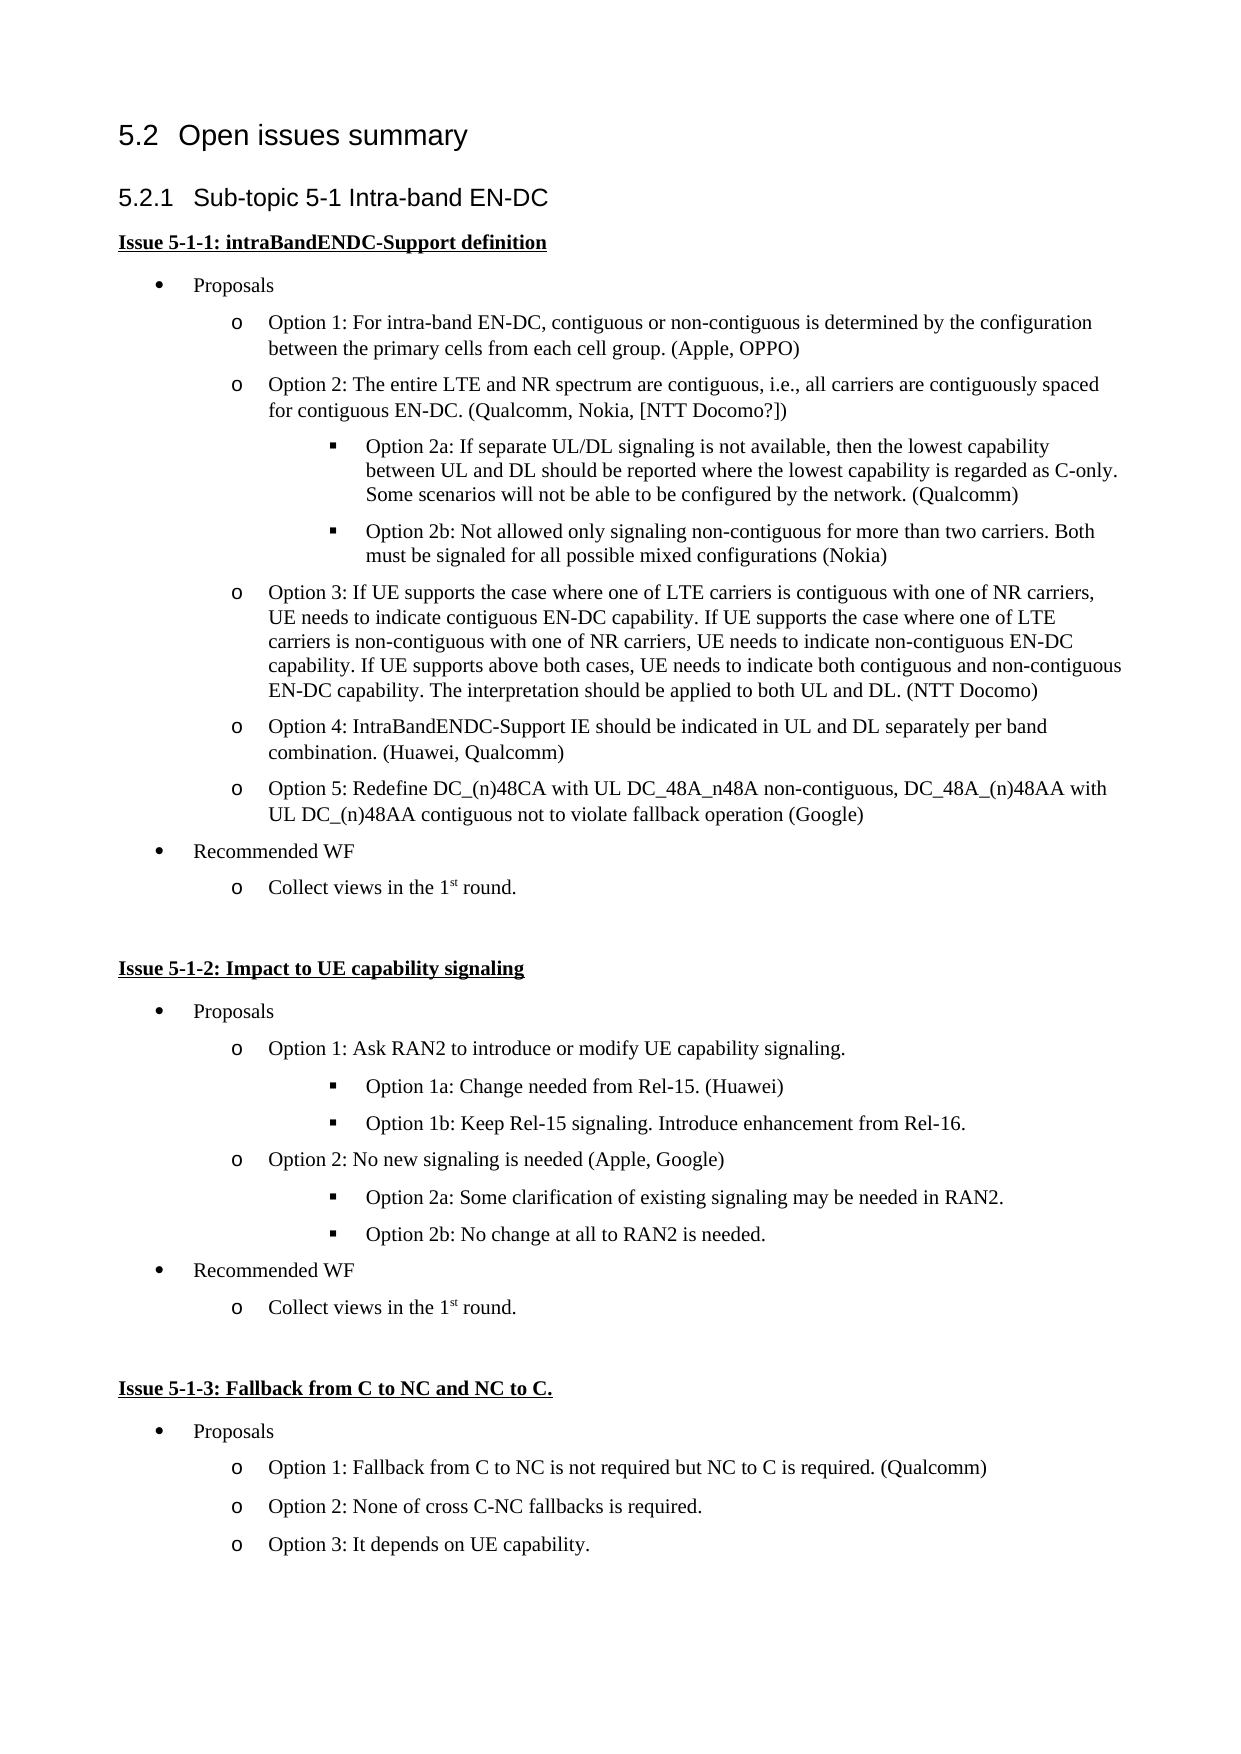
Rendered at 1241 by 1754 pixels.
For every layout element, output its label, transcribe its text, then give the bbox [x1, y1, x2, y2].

list Option 2: No new signaling is needed (Apple, Google) [231, 1147, 1122, 1173]
list Proposals [156, 1419, 1122, 1443]
subtitle Sub-topic 5-1 Intra-band EN-DC [118, 183, 1122, 212]
list Option 4: IntraBandENDC-Support IE should be indicated in UL and DL separately per band combination. (Huawei, Qualcomm) [231, 714, 1122, 764]
list Proposals [156, 273, 1122, 297]
text Issue 5-1-1: intraBandENDC-Support definition [118, 230, 1122, 254]
list Option 2: None of cross C-NC fallbacks is required. [231, 1493, 1122, 1519]
list Option 1: For intra-band EN-DC, contiguous or non-contiguous is determined by the configuration between the primary cells from each cell group. (Apple, OPPO) [231, 310, 1122, 359]
list Option 2b: Not allowed only signaling non-contiguous for more than two carriers. Both must be signaled for all possible mixed configurations (Nokia) [328, 519, 1122, 567]
text Issue 5-1-3: Fallback from C to NC and NC to C. [118, 1376, 1122, 1400]
list Option 5: Redefine DC_(n)48CA with UL DC_48A_n48A non-contiguous, DC_48A_(n)48AA with UL DC_(n)48AA contiguous not to violate fallback operation (Google) [231, 776, 1122, 826]
list Option 1: Fallback from C to NC is not required but NC to C is required. (Qualcomm) [231, 1455, 1122, 1481]
list Collect views in the 1st round. [231, 1295, 1122, 1321]
list Option 1: Ask RAN2 to introduce or modify UE capability signaling. [231, 1036, 1122, 1061]
list Collect views in the 1st round. [231, 875, 1122, 901]
list Recommended WF [156, 839, 1122, 863]
list Option 3: It depends on UE capability. [231, 1532, 1122, 1557]
list Option 3: If UE supports the case where one of LTE carriers is contiguous with one of NR carriers, UE needs to indicate contiguous EN-DC capability. If UE supports the case where one of LTE carriers is non-contiguous with one of NR carriers, UE needs to indicate non-contiguous EN-DC capability. If UE supports above both cases, UE needs to indicate both contiguous and non-contiguous EN-DC capability. The interpretation should be applied to both UL and DL. (NTT Docomo) [231, 579, 1122, 702]
list Option 1b: Keep Rel-15 signaling. Introduce enhancement from Rel-16. [328, 1110, 1122, 1134]
text Issue 5-1-2: Impact to UE capability signaling [118, 956, 1122, 980]
list Recommended WF [156, 1258, 1122, 1282]
list Option 2b: No change at all to RAN2 is needed. [328, 1222, 1122, 1246]
list Option 1a: Change needed from Rel-15. (Huawei) [328, 1074, 1122, 1098]
list Proposals [156, 999, 1122, 1023]
list Option 2: The entire LTE and NR spectrum are contiguous, i.e., all carriers are contiguously spaced for contiguous EN-DC. (Qualcomm, Nokia, [NTT Docomo?]) [231, 372, 1122, 422]
list Option 2a: If separate UL/DL signaling is not available, then the lowest capability between UL and DL should be reported where the lowest capability is regarded as C-only. Some scenarios will not be able to be configured by the network. (Qualcomm) [328, 434, 1122, 506]
list Option 2a: Some clarification of existing signaling may be needed in RAN2. [328, 1185, 1122, 1209]
subtitle Open issues summary [118, 118, 1122, 152]
